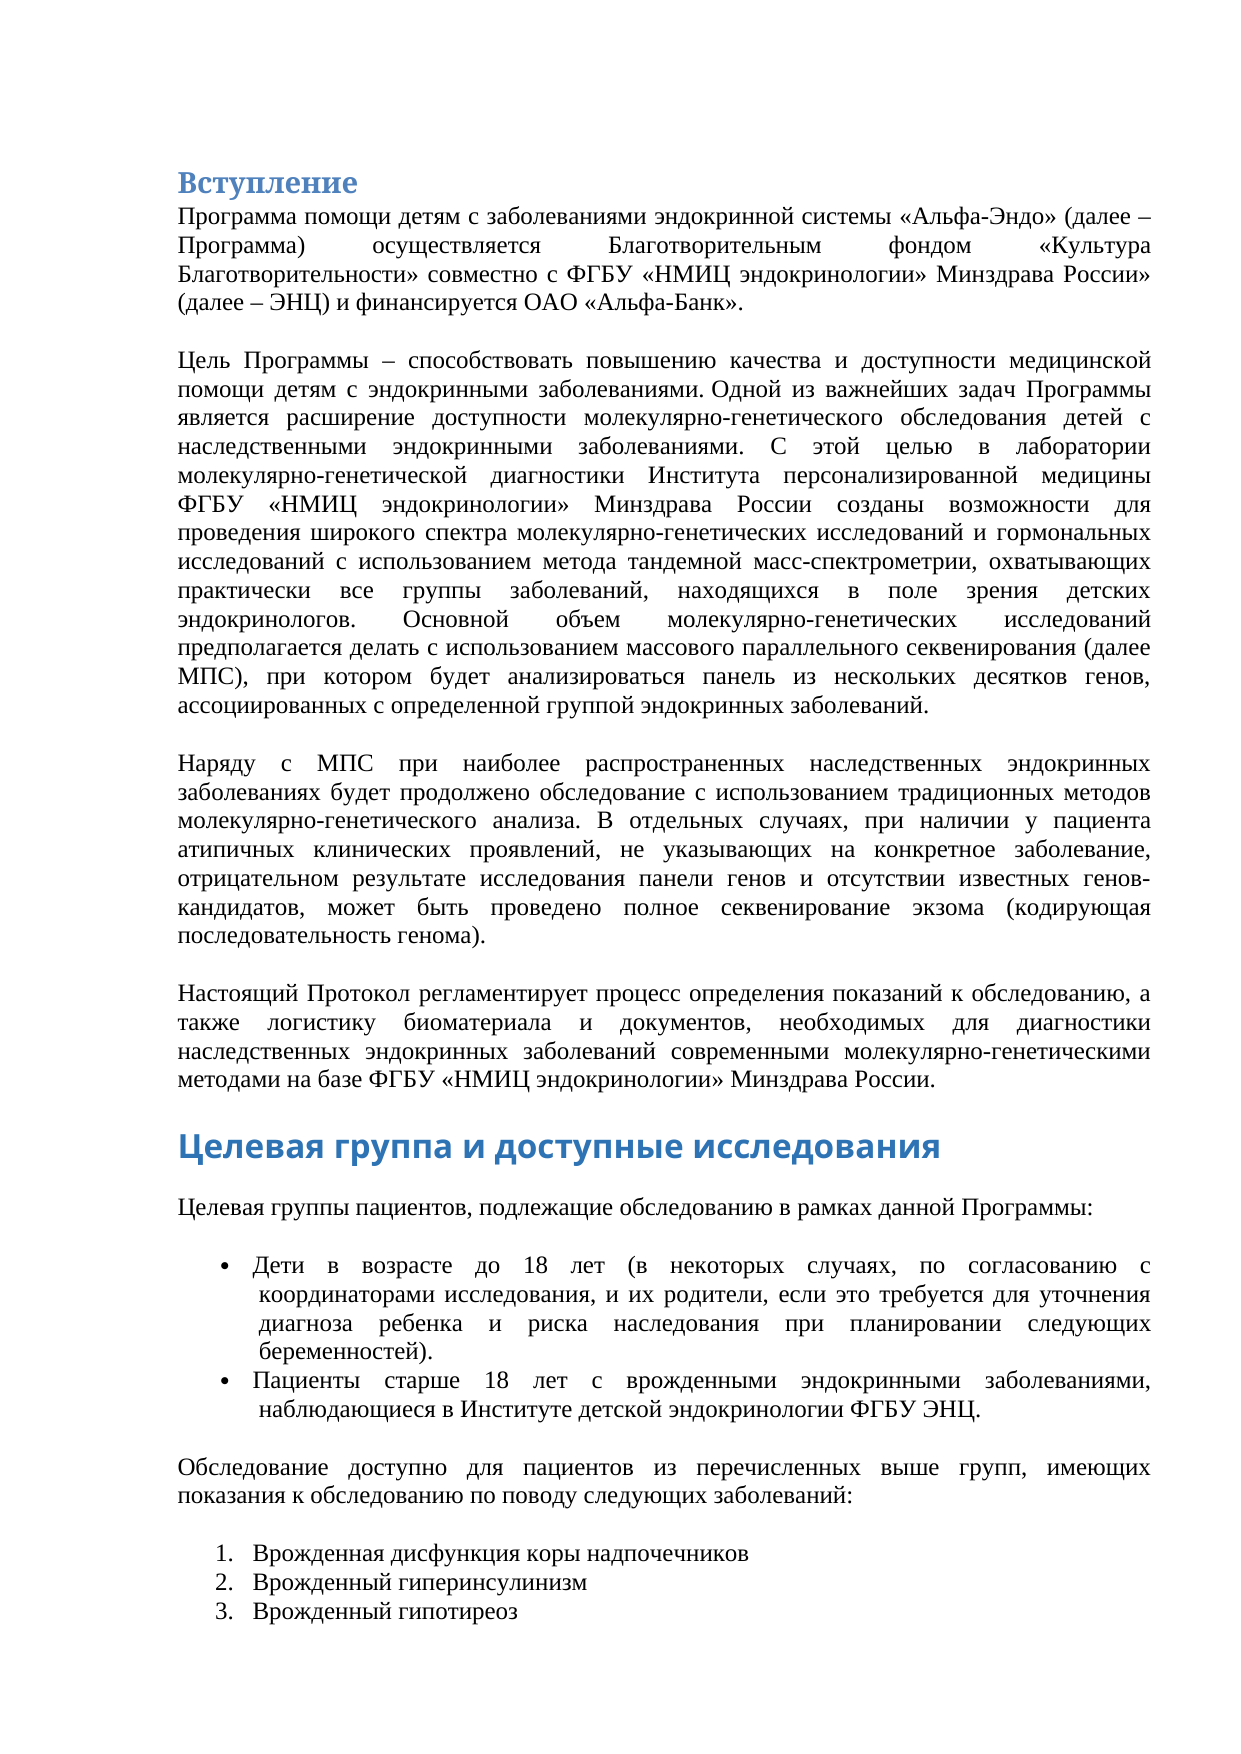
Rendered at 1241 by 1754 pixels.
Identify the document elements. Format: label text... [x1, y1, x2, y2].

list Пациенты старше 18 лет с врожденными эндокринными заболеваниями, наблюдающиеся в Институте детской эндокринологии ФГБУ ЭНЦ. [221, 1365, 1152, 1423]
text Вступление [177, 168, 1152, 201]
text Целевая группы пациентов, подлежащие обследованию в рамках данной Программы: [177, 1192, 1152, 1221]
subtitle Целевая группа и доступные исследования [177, 1122, 1152, 1168]
text Обследование доступно для пациентов из перечисленных выше групп, имеющих показания к обследованию по поводу следующих заболеваний: [177, 1452, 1152, 1509]
list Дети в возрасте до 18 лет (в некоторых случаях, по согласованию с координаторами исследования, и их родители, если это требуется для уточнения диагноза ребенка и риска наследования при планировании следующих беременностей). [221, 1250, 1152, 1365]
text Программа помощи детям с заболеваниями эндокринной системы «Альфа-Эндо» (далее – Программа) осуществляется Благотворительным фондом «Культура Благотворительности» совместно с ФГБУ «НМИЦ эндокринологии» Минздрава России» (далее – ЭНЦ) и финансируется ОАО «Альфа-Банк». [177, 201, 1152, 316]
text Цель Программы – способствовать повышению качества и доступности медицинской помощи детям с эндокринными заболеваниями. Одной из важнейших задач Программы является расширение доступности молекулярно-генетического обследования детей с наследственными эндокринными заболеваниями. С этой целью в лаборатории молекулярно-генетической диагностики Института персонализированной медицины ФГБУ «НМИЦ эндокринологии» Минздрава России созданы возможности для проведения широкого спектра молекулярно-генетических исследований и гормональных исследований с использованием метода тандемной масс-спектрометрии, охватывающих практически все группы заболеваний, находящихся в поле зрения детских эндокринологов. Основной объем молекулярно-генетических исследований предполагается делать с использованием массового параллельного секвенирования (далее МПС), при котором будет анализироваться панель из нескольких десятков генов, ассоциированных с определенной группой эндокринных заболеваний. [177, 345, 1152, 719]
list Врожденная дисфункция коры надпочечников [215, 1538, 1152, 1567]
text Настоящий Протокол регламентирует процесс определения показаний к обследованию, а также логистику биоматериала и документов, необходимых для диагностики наследственных эндокринных заболеваний современными молекулярно-генетическими методами на базе ФГБУ «НМИЦ эндокринологии» Минздрава России. [177, 978, 1152, 1093]
list Врожденный гипотиреоз [215, 1596, 1152, 1625]
text Наряду с МПС при наиболее распространенных наследственных эндокринных заболеваниях будет продолжено обследование с использованием традиционных методов молекулярно-генетического анализа. В отдельных случаях, при наличии у пациента атипичных клинических проявлений, не указывающих на конкретное заболевание, отрицательном результате исследования панели генов и отсутствии известных генов-кандидатов, может быть проведено полное секвенирование экзома (кодирующая последовательность генома). [177, 748, 1152, 949]
list Врожденный гиперинсулинизм [215, 1567, 1152, 1596]
